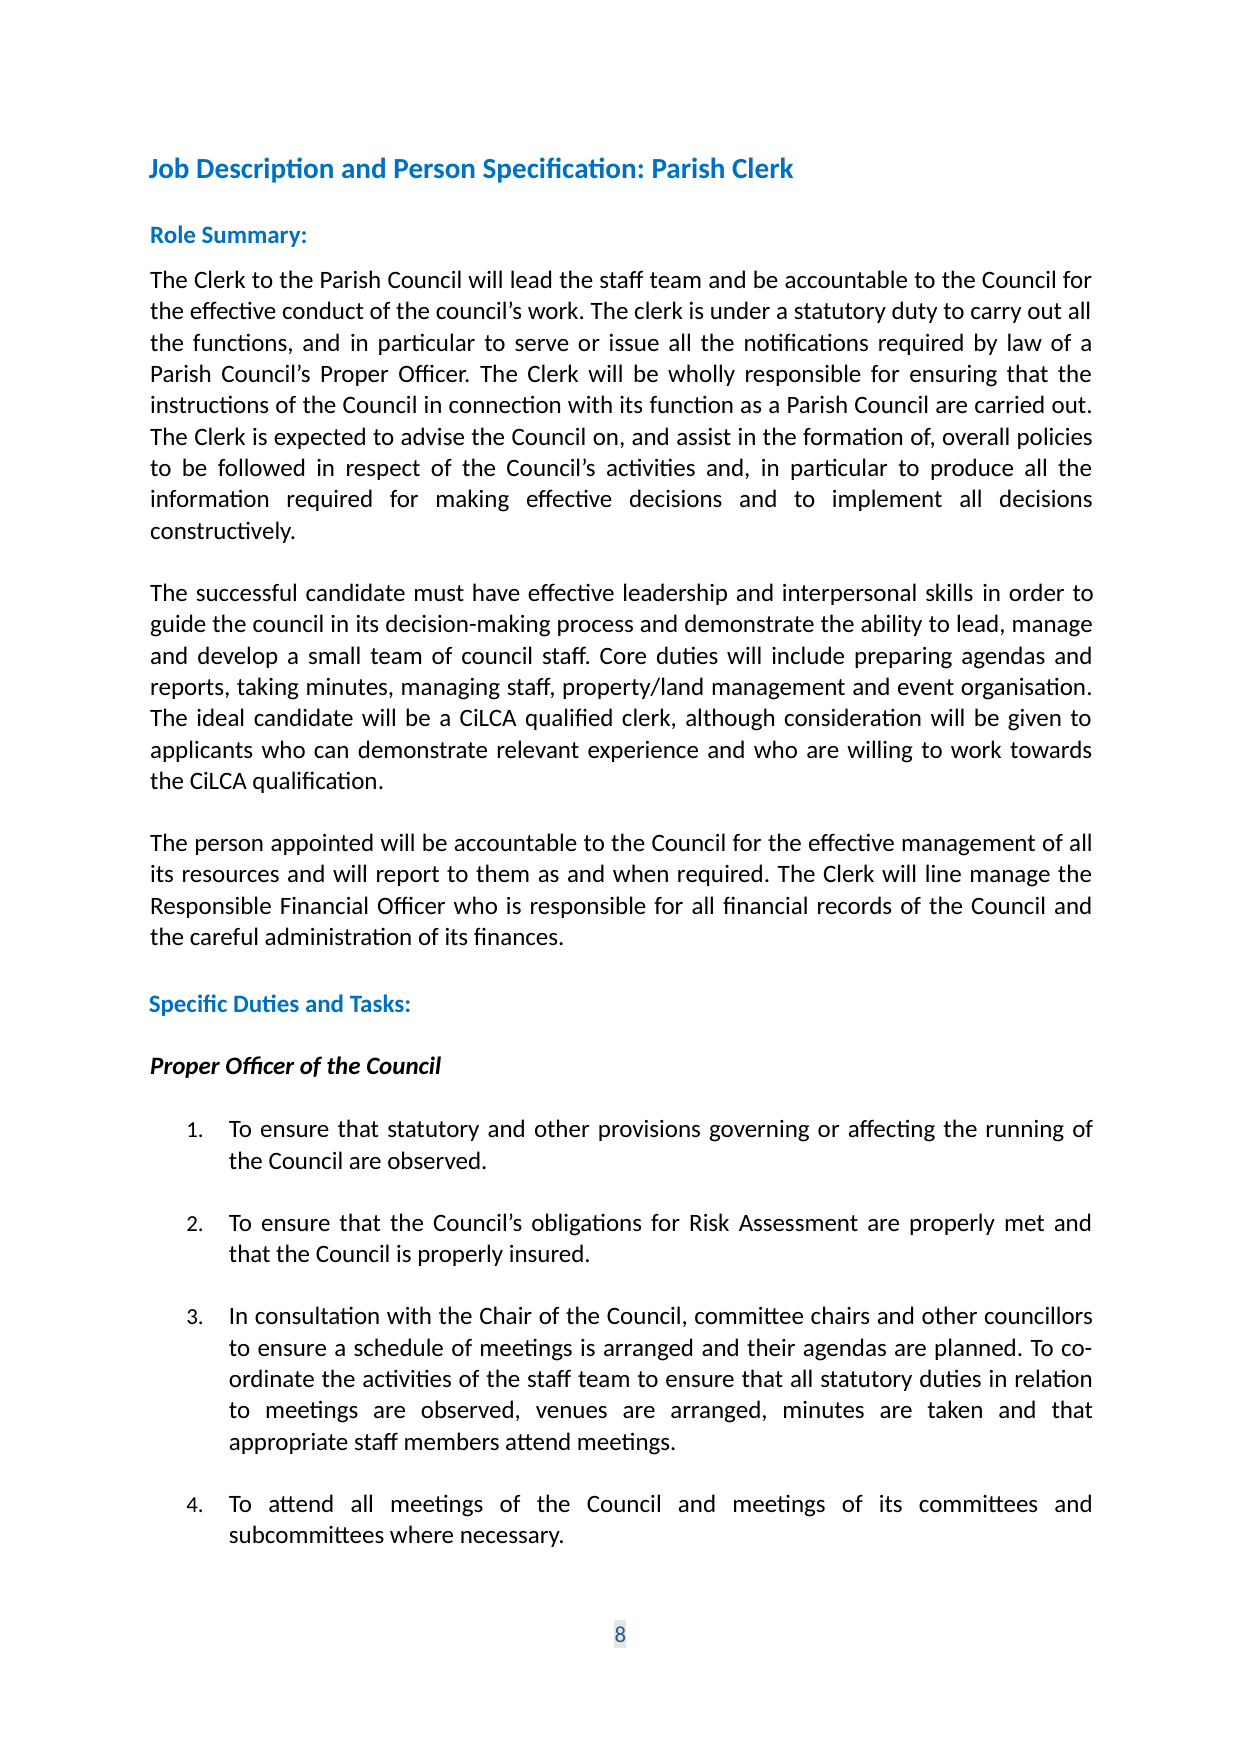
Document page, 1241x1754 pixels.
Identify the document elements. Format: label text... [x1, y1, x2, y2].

text Role Summary: [150, 219, 1154, 250]
text Specific Duties and Tasks: [148, 988, 1104, 1018]
list In consultation with the Chair of the Council, committee chairs and other councillors to ensure a schedule of meetings is arranged and their agendas are planned. To co-ordinate the activities of the staff team to ensure that all statutory duties in relation to meetings are observed, venues are arranged, minutes are taken and that appropriate staff members attend meetings. [186, 1300, 1094, 1456]
text The Clerk to the Parish Council will lead the staff team and be accountable to the Council for the effective conduct of the council’s work. The clerk is under a statutory duty to carry out all the functions, and in particular to serve or issue all the notifications required by law of a Parish Council’s Proper Officer. The Clerk will be wholly responsible for ensuring that the instructions of the Council in connection with its function as a Parish Council are carried out. The Clerk is expected to advise the Council on, and assist in the formation of, overall policies to be followed in respect of the Council’s activities and, in particular to produce all the information required for making effective decisions and to implement all decisions constructively. [150, 264, 1094, 546]
list To ensure that the Council’s obligations for Risk Assessment are properly met and that the Council is properly insured. [186, 1207, 1094, 1269]
text The person appointed will be accountable to the Council for the effective management of all its resources and will report to them as and when required. The Clerk will line manage the Responsible Financial Officer who is responsible for all financial records of the Council and the careful administration of its finances. [150, 827, 1094, 952]
subtitle Job Description and Person Specification: Parish Clerk [148, 151, 1154, 186]
text The successful candidate must have effective leadership and interpersonal skills in order to guide the council in its decision-making process and demonstrate the ability to lead, manage and develop a small team of council staff. Core duties will include preparing agendas and reports, taking minutes, managing staff, property/land management and event organisation. The ideal candidate will be a CiLCA qualified clerk, although consideration will be given to applicants who can demonstrate relevant experience and who are willing to work towards the CiLCA qualification. [150, 577, 1094, 796]
list To attend all meetings of the Council and meetings of its committees and subcommittees where necessary. [186, 1488, 1094, 1550]
list To ensure that statutory and other provisions governing or affecting the running of the Council are observed. [186, 1113, 1094, 1175]
text Proper Officer of the Council [150, 1050, 1154, 1081]
